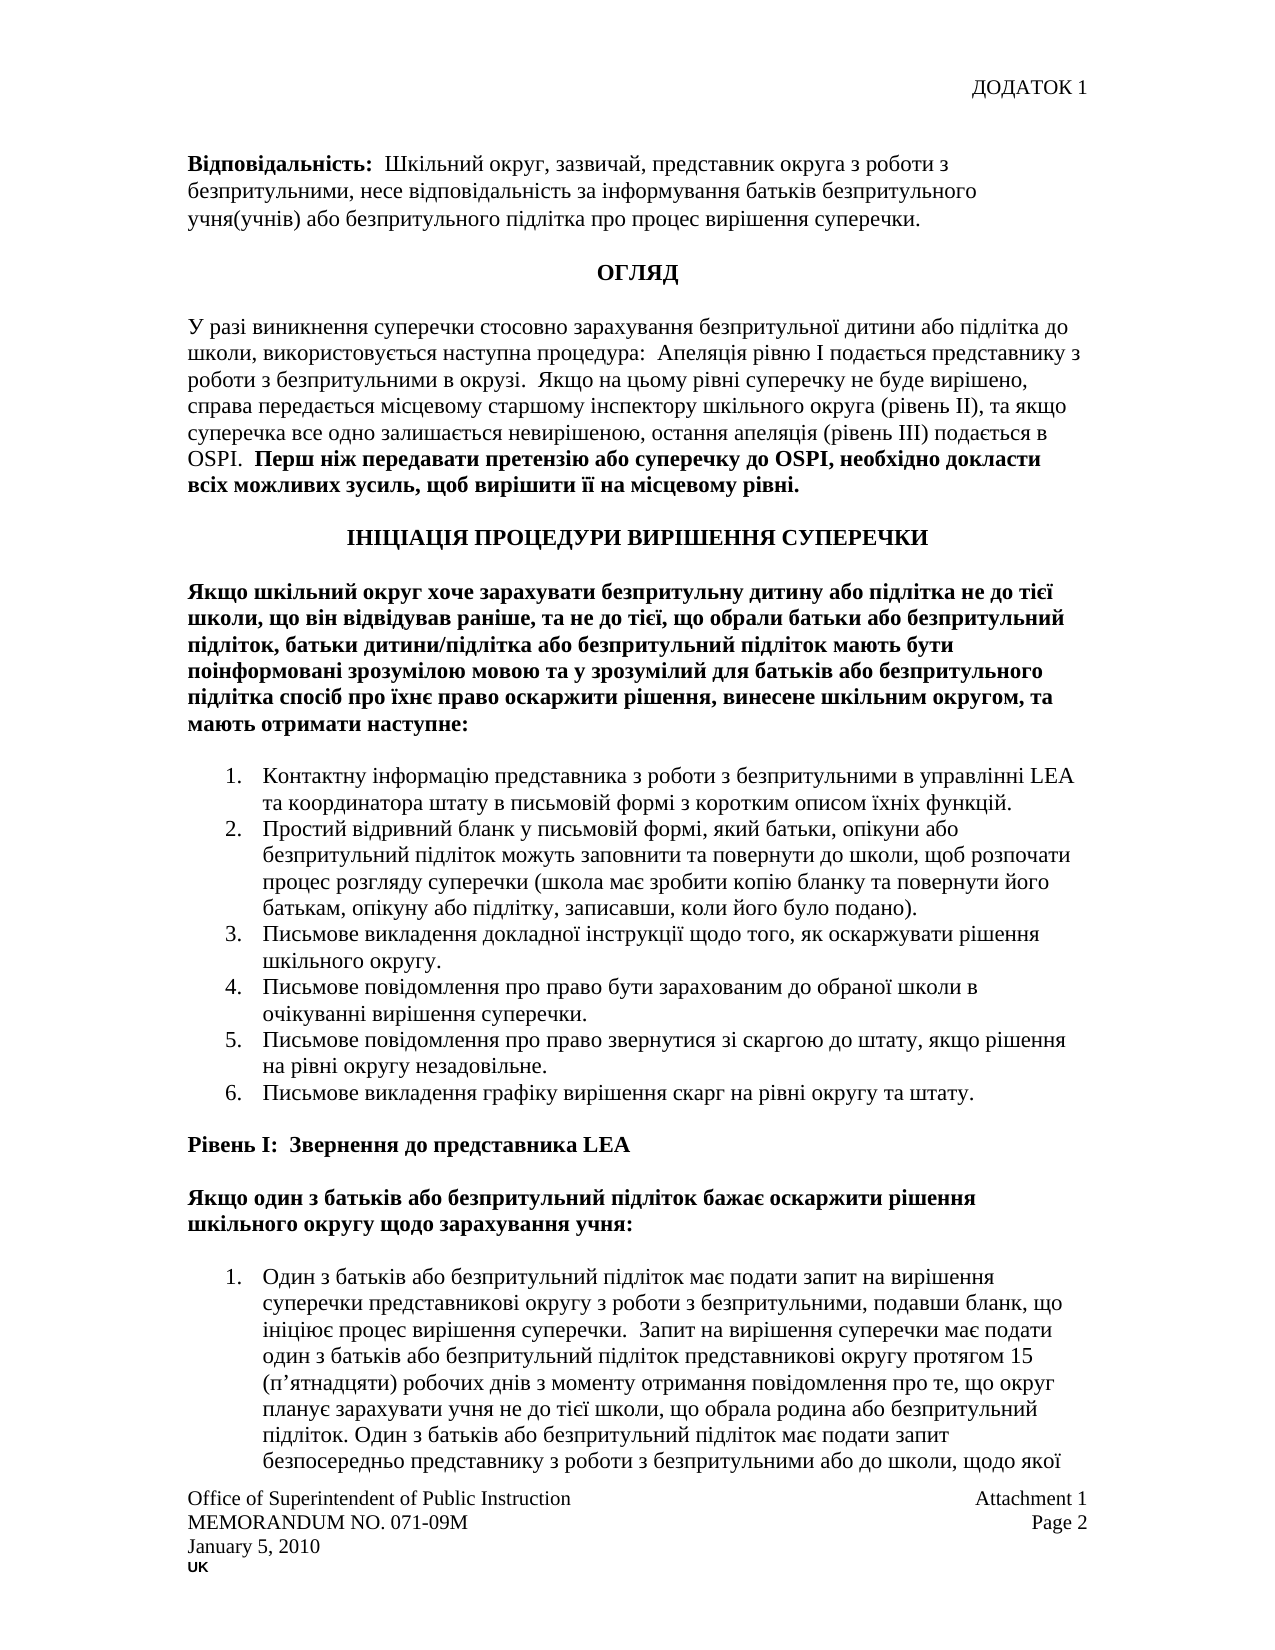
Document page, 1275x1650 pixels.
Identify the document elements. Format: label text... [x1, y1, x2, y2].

text Якщо один з батьків або безпритульний підліток бажає оскаржити рішення шкільного округу щодо зарахування учня: [187, 1184, 1087, 1237]
text Якщо шкільний округ хоче зарахувати безпритульну дитину або підлітка не до тієї школи, що він відвідував раніше, та не до тієї, що обрали батьки або безпритульний підліток, батьки дитини/підлітка або безпритульний підліток мають бути поінформовані зрозумілою мовою та у зрозумілий для батьків або безпритульного підлітка спосіб про їхнє право оскаржити рішення, винесене шкільним округом, та мають отримати наступне: [187, 578, 1087, 736]
text У разі виникнення суперечки стосовно зарахування безпритульної дитини або підлітка до школи, використовується наступна процедура: Апеляція рівню I подається представнику з роботи з безпритульними в окрузі. Якщо на цьому рівні суперечку не буде вирішено, справа передається місцевому старшому інспектору шкільного округа (рівень II), та якщо суперечка все одно залишається невирішеною, остання апеляція (рівень III) подається в OSPI. Перш ніж передавати претензію або суперечку до OSPI, необхідно докласти всіх можливих зусиль, щоб вирішити її на місцевому рівні. [187, 313, 1087, 498]
subtitle ІНІЦІАЦІЯ ПРОЦЕДУРИ ВИРІШЕННЯ СУПЕРЕЧКИ [187, 524, 1087, 550]
subtitle ОГЛЯД [187, 259, 1087, 286]
text Відповідальність: Шкільний округ, зазвичай, представник округа з роботи з безпритульними, несе відповідальність за інформування батьків безпритульного учня(учнів) або безпритульного підлітка про процес вирішення суперечки. [187, 150, 1087, 232]
list Письмове повідомлення про право звернутися зі скаргою до штату, якщо рішення на рівні округу незадовільне. [225, 1026, 1087, 1079]
list Контактну інформацію представника з роботи з безпритульними в управлінні LEA та координатора штату в письмовій формі з коротким описом їхніх функцій. [225, 762, 1087, 815]
list Письмове повідомлення про право бути зарахованим до обраної школи в очікуванні вирішення суперечки. [225, 973, 1087, 1026]
list Письмове викладення графіку вирішення скарг на рівні округу та штату. [225, 1079, 1087, 1105]
list Письмове викладення докладної інструкції щодо того, як оскаржувати рішення шкільного округу. [225, 921, 1087, 973]
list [225, 1263, 1087, 1474]
subtitle Рівень І: Звернення до представника LEA [187, 1131, 1087, 1158]
list Простий відривний бланк у письмовій формі, який батьки, опікуни або безпритульний підліток можуть заповнити та повернути до школи, щоб розпочати процес розгляду суперечки (школа має зробити копію бланку та повернути його батькам, опікуну або підлітку, записавши, коли його було подано). [225, 815, 1087, 921]
